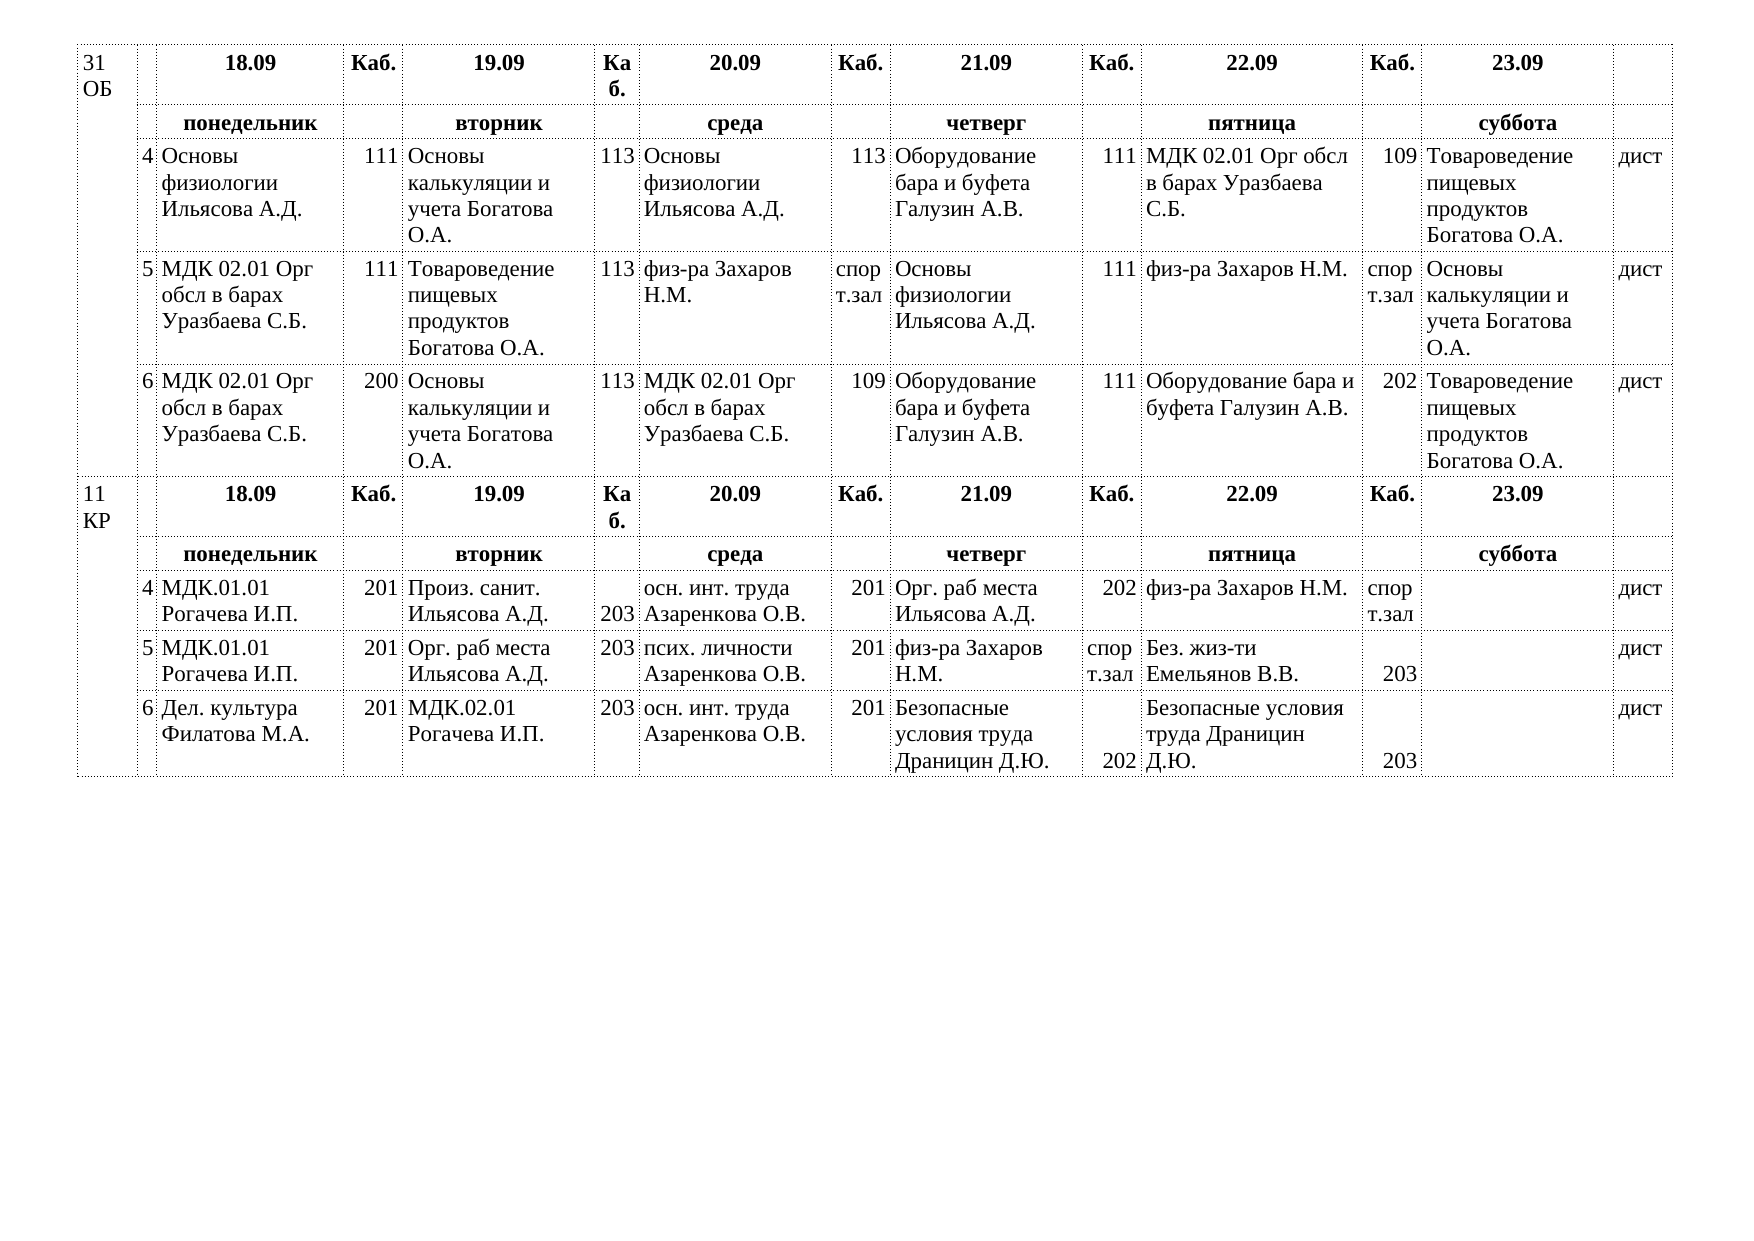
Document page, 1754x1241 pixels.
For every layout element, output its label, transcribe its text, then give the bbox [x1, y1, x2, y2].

table_header 23.09 [1422, 44, 1614, 104]
table_cell 111 [1082, 138, 1141, 251]
table_header 20.09 [639, 44, 831, 104]
table_cell [1422, 570, 1614, 630]
table_header Каб. [344, 44, 403, 104]
table_cell четверг [890, 104, 1082, 138]
table_cell Орг. раб места Ильясова А.Д. [890, 570, 1082, 630]
table_cell Товароведение пищевых продуктов Богатова О.А. [403, 251, 595, 363]
table_cell [831, 536, 890, 570]
table_cell 6 [137, 690, 157, 776]
table_cell Товароведение пищевых продуктов Богатова О.А. [1422, 138, 1614, 251]
table_cell 201 [831, 690, 890, 776]
table_cell Каб. [1363, 476, 1422, 536]
table_header 19.09 [403, 44, 595, 104]
table_cell [595, 536, 639, 570]
table_cell Безопасные условия труда Драницин Д.Ю. [1141, 690, 1363, 776]
table_cell Основы калькуляции и учета Богатова О.А. [1422, 251, 1614, 363]
table_cell 203 [1363, 630, 1422, 690]
table_cell [1082, 536, 1141, 570]
table_cell [1614, 536, 1673, 570]
table_cell Без. жиз-ти Емельянов В.В. [1141, 630, 1363, 690]
table_cell Каб. [1082, 476, 1141, 536]
table_cell [1614, 476, 1673, 536]
table_cell псих. личности Азаренкова О.В. [639, 630, 831, 690]
table_cell физ-ра Захаров Н.М. [1141, 251, 1363, 363]
table_cell [137, 104, 157, 138]
table_cell 6 [137, 364, 157, 476]
table_header Каб. [1363, 44, 1422, 104]
table_header Каб. [831, 44, 890, 104]
table_cell Оборудование бара и буфета Галузин А.В. [1141, 364, 1363, 476]
table_cell МДК 02.01 Орг обсл в барах Уразбаева С.Б. [157, 364, 344, 476]
table_cell 203 [1363, 690, 1422, 776]
table_header [1614, 44, 1673, 104]
table_cell пятница [1141, 536, 1363, 570]
table_cell 19.09 [403, 476, 595, 536]
table_cell среда [639, 104, 831, 138]
table_cell Оборудование бара и буфета Галузин А.В. [890, 138, 1082, 251]
table_cell Основы физиологии Ильясова А.Д. [157, 138, 344, 251]
table_cell [137, 536, 157, 570]
table_cell 203 [595, 570, 639, 630]
table_cell [344, 536, 403, 570]
table_cell 21.09 [890, 476, 1082, 536]
table_cell МДК.02.01 Рогачева И.П. [403, 690, 595, 776]
table_cell Каб. [831, 476, 890, 536]
table_cell 111 [1082, 364, 1141, 476]
table_cell [137, 476, 157, 536]
table_cell 200 [344, 364, 403, 476]
table_cell 5 [137, 251, 157, 363]
table_header Каб. [1082, 44, 1141, 104]
table_cell Каб. [344, 476, 403, 536]
table_cell Орг. раб места Ильясова А.Д. [403, 630, 595, 690]
table_cell дист [1614, 138, 1673, 251]
table_cell 5 [137, 630, 157, 690]
table_cell Основы физиологии Ильясова А.Д. [639, 138, 831, 251]
table_cell МДК.01.01 Рогачева И.П. [157, 570, 344, 630]
table_header 21.09 [890, 44, 1082, 104]
table_header [137, 44, 157, 104]
table_cell 201 [831, 570, 890, 630]
table_cell 111 [344, 251, 403, 363]
table_cell [1363, 536, 1422, 570]
table_cell 113 [595, 251, 639, 363]
table_cell осн. инт. труда Азаренкова О.В. [639, 570, 831, 630]
table_cell [1422, 630, 1614, 690]
table_cell суббота [1422, 104, 1614, 138]
table_cell 20.09 [639, 476, 831, 536]
table_cell 109 [1363, 138, 1422, 251]
table_cell МДК 02.01 Орг обсл в барах Уразбаева С.Б. [1141, 138, 1363, 251]
table_cell 202 [1363, 364, 1422, 476]
table_cell 4 [137, 138, 157, 251]
table_cell 113 [831, 138, 890, 251]
table_cell осн. инт. труда Азаренкова О.В. [639, 690, 831, 776]
table_header 18.09 [157, 44, 344, 104]
table_cell 113 [595, 138, 639, 251]
table_cell 111 [344, 138, 403, 251]
table_cell [831, 104, 890, 138]
table_cell [1363, 104, 1422, 138]
table_cell дист [1614, 570, 1673, 630]
table_cell дист [1614, 251, 1673, 363]
table_cell дист [1614, 630, 1673, 690]
table_cell вторник [403, 536, 595, 570]
table_cell понедельник [157, 104, 344, 138]
table_cell пятница [1141, 104, 1363, 138]
table_cell Произ. санит. Ильясова А.Д. [403, 570, 595, 630]
table_cell [1422, 690, 1614, 776]
table_header Каб. [595, 44, 639, 104]
table_cell Дел. культура Филатова М.А. [157, 690, 344, 776]
table_cell 202 [1082, 570, 1141, 630]
table_cell 201 [344, 570, 403, 630]
table_cell [595, 104, 639, 138]
table_cell Основы физиологии Ильясова А.Д. [890, 251, 1082, 363]
table_cell МДК.01.01 Рогачева И.П. [157, 630, 344, 690]
table_cell дист [1614, 364, 1673, 476]
table_header 22.09 [1141, 44, 1363, 104]
table_cell 11 КР [78, 476, 137, 776]
table_cell 201 [344, 630, 403, 690]
table_cell 23.09 [1422, 476, 1614, 536]
table_cell 203 [595, 690, 639, 776]
table_cell физ-ра Захаров Н.М. [639, 251, 831, 363]
table_cell среда [639, 536, 831, 570]
table_cell 111 [1082, 251, 1141, 363]
table_cell физ-ра Захаров Н.М. [890, 630, 1082, 690]
table_cell четверг [890, 536, 1082, 570]
table_cell 203 [595, 630, 639, 690]
table_cell суббота [1422, 536, 1614, 570]
table_cell 4 [137, 570, 157, 630]
table_cell 201 [831, 630, 890, 690]
table_cell спорт.зал [1363, 251, 1422, 363]
table_cell 22.09 [1141, 476, 1363, 536]
table_cell 201 [344, 690, 403, 776]
table_cell Основы калькуляции и учета Богатова О.А. [403, 364, 595, 476]
table_cell 18.09 [157, 476, 344, 536]
table_cell физ-ра Захаров Н.М. [1141, 570, 1363, 630]
table_cell 202 [1082, 690, 1141, 776]
table_cell [344, 104, 403, 138]
table_cell Каб. [595, 476, 639, 536]
table_cell [1082, 104, 1141, 138]
table_cell Оборудование бара и буфета Галузин А.В. [890, 364, 1082, 476]
table_cell 113 [595, 364, 639, 476]
table_cell спорт.зал [831, 251, 890, 363]
table_cell МДК 02.01 Орг обсл в барах Уразбаева С.Б. [639, 364, 831, 476]
table_cell Безопасные условия труда Драницин Д.Ю. [890, 690, 1082, 776]
table_cell МДК 02.01 Орг обсл в барах Уразбаева С.Б. [157, 251, 344, 363]
table_cell 109 [831, 364, 890, 476]
table_cell спорт.зал [1363, 570, 1422, 630]
table_cell [1614, 104, 1673, 138]
table_cell Товароведение пищевых продуктов Богатова О.А. [1422, 364, 1614, 476]
table_cell понедельник [157, 536, 344, 570]
table_cell дист [1614, 690, 1673, 776]
table_cell спорт.зал [1082, 630, 1141, 690]
table_cell Основы калькуляции и учета Богатова О.А. [403, 138, 595, 251]
table_header 31 ОБ [78, 44, 137, 476]
table_cell вторник [403, 104, 595, 138]
